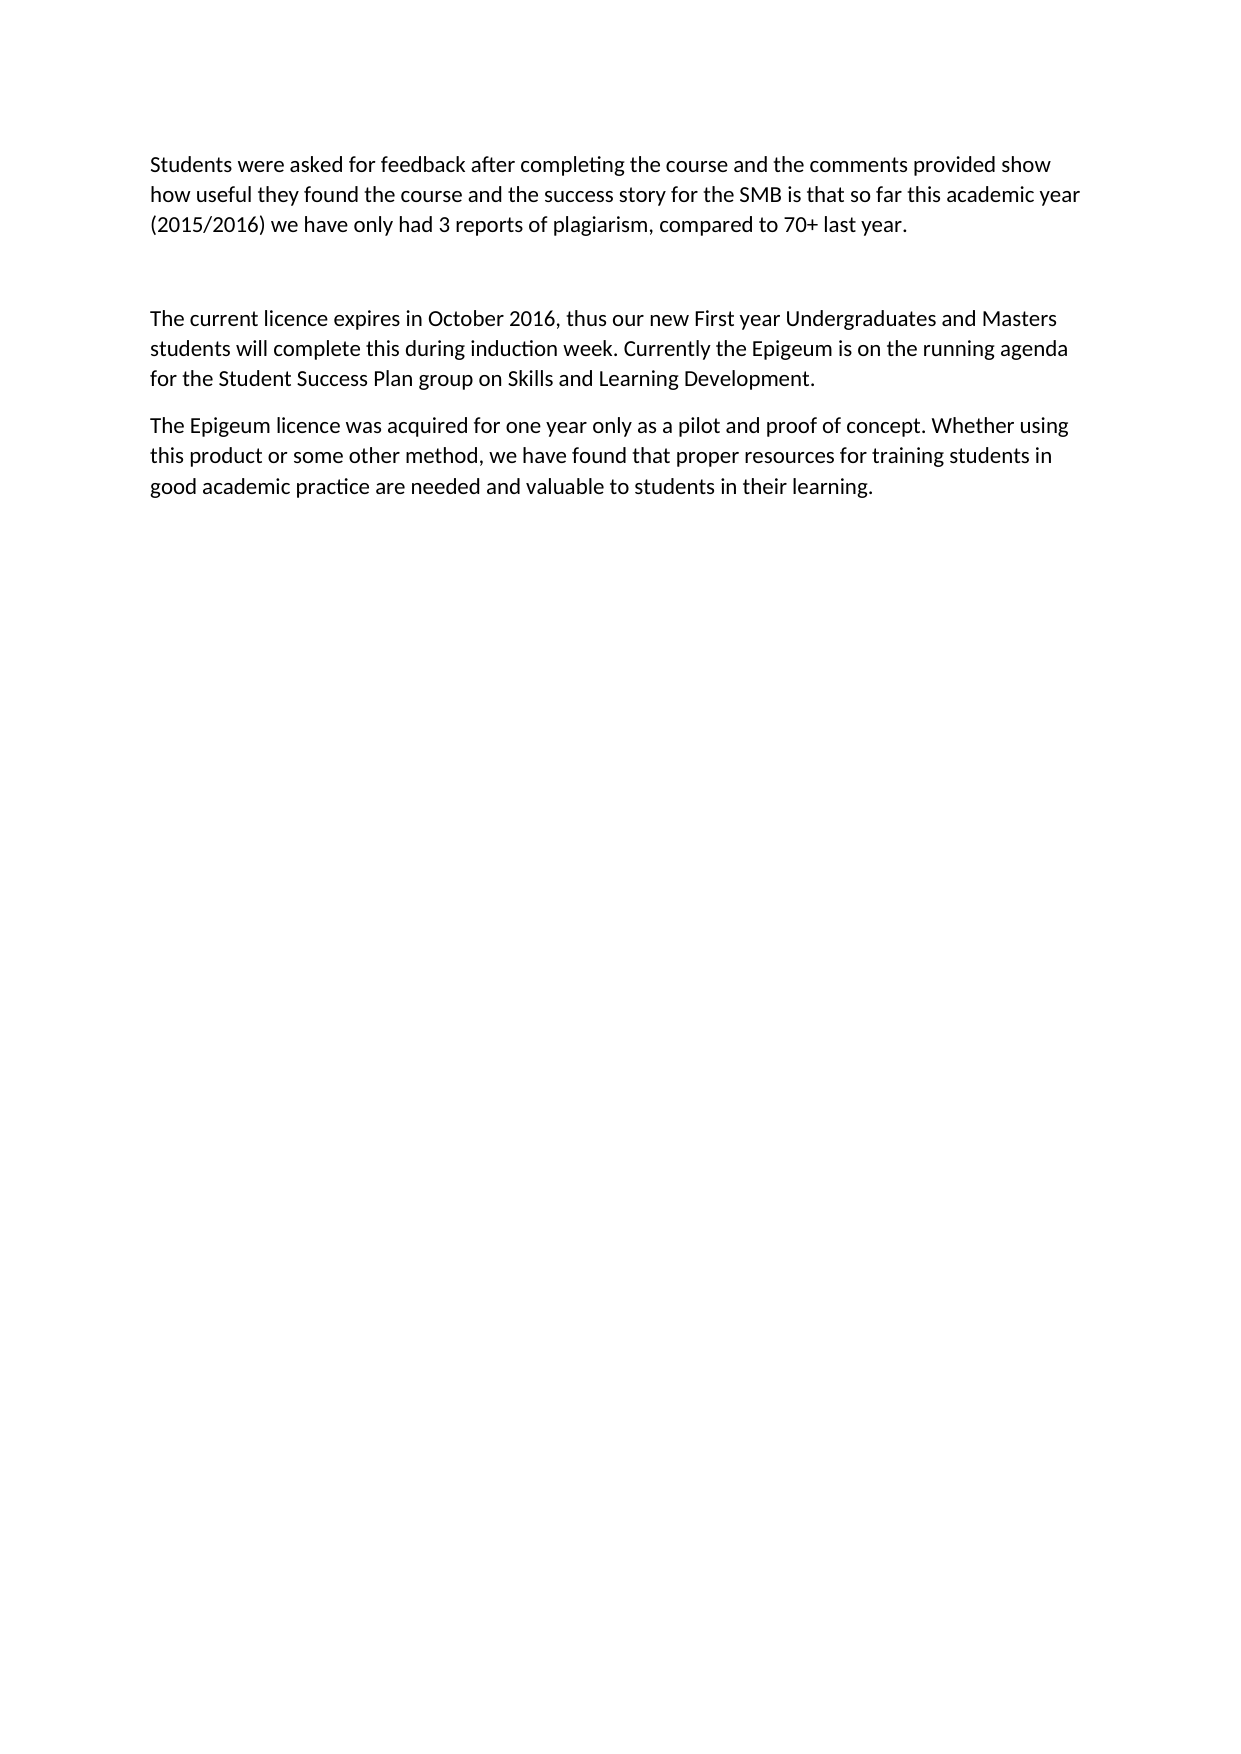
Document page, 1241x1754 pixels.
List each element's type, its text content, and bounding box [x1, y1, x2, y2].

text The current licence expires in October 2016, thus our new First year Undergraduates and Masters students will complete this during induction week. Currently the Epigeum is on the running agenda for the Student Success Plan group on Skills and Learning Development. [150, 304, 1090, 393]
text The Epigeum licence was acquired for one year only as a pilot and proof of concept. Whether using this product or some other method, we have found that proper resources for training students in good academic practice are needed and valuable to students in their learning. [150, 411, 1090, 500]
text Students were asked for feedback after completing the course and the comments provided show how useful they found the course and the success story for the SMB is that so far this academic year (2015/2016) we have only had 3 reports of plagiarism, compared to 70+ last year. [150, 150, 1090, 238]
